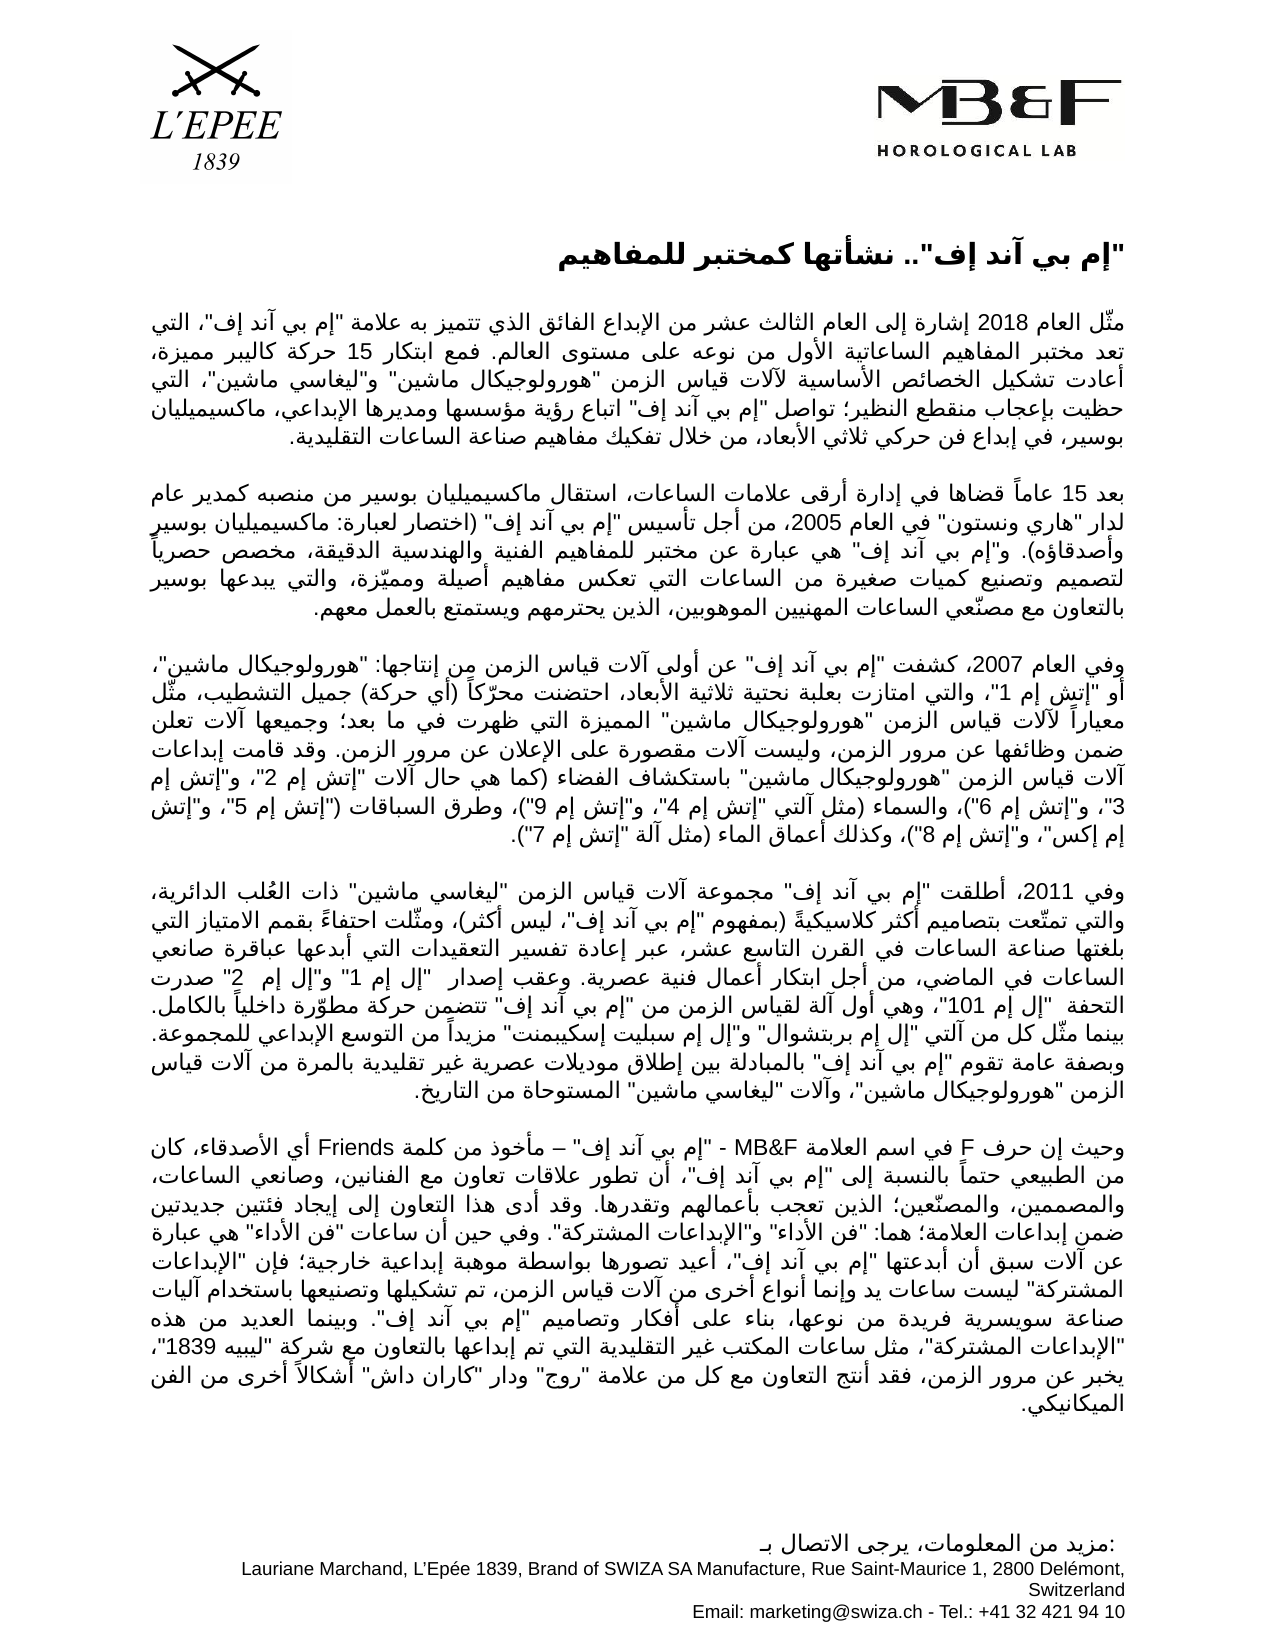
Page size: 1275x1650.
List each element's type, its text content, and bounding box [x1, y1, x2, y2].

text "إم بي آند إف".. نشأتها كمختبر للمفاهيم [150, 237, 1125, 271]
text وحيث إن حرف F في اسم العلامة MB&F - "إم بي آند إف" – مأخوذ من كلمة Friends أي الأصدقاء، كان من الطبيعي حتماً بالنسبة إلى "إم بي آند إف"، أن تطور علاقات تعاون مع الفنانين، وصانعي الساعات، والمصممين، والمصنّعين؛ الذين تعجب بأعمالهم وتقدرها. وقد أدى هذا التعاون إلى إيجاد فئتين جديدتين ضمن إبداعات العلامة؛ هما: "فن الأداء" و"الإبداعات المشتركة". وفي حين أن ساعات "فن الأداء" هي عبارة عن آلات سبق أن أبدعتها "إم بي آند إف"، أعيد تصورها بواسطة موهبة إبداعية خارجية؛ فإن "الإبداعات المشتركة" ليست ساعات يد وإنما أنواع أخرى من آلات قياس الزمن، تم تشكيلها وتصنيعها باستخدام آليات صناعة سويسرية فريدة من نوعها، بناء على أفكار وتصاميم "إم بي آند إف". وبينما العديد من هذه "الإبداعات المشتركة"، مثل ساعات المكتب غير التقليدية التي تم إبداعها بالتعاون مع شركة "ليبيه 1839"، يخبر عن مرور الزمن، فقد أنتج التعاون مع كل من علامة "روج" ودار "كاران داش" أشكالاً أخرى من الفن الميكانيكي. [150, 1134, 1125, 1416]
picture [139, 30, 293, 184]
picture [873, 75, 1125, 161]
text مثّل العام 2018 إشارة إلى العام الثالث عشر من الإبداع الفائق الذي تتميز به علامة "إم بي آند إف"، التي تعد مختبر المفاهيم الساعاتية الأول من نوعه على مستوى العالم. فمع ابتكار 15 حركة كاليبر مميزة، أعادت تشكيل الخصائص الأساسية لآلات قياس الزمن "هورولوجيكال ماشين" و"ليغاسي ماشين"، التي حظيت بإعجاب منقطع النظير؛ تواصل "إم بي آند إف" اتباع رؤية مؤسسها ومديرها الإبداعي، ماكسيميليان بوسير، في إبداع فن حركي ثلاثي الأبعاد، من خلال تفكيك مفاهيم صناعة الساعات التقليدية. [150, 309, 1125, 449]
text وفي 2011، أطلقت "إم بي آند إف" مجموعة آلات قياس الزمن "ليغاسي ماشين" ذات العُلب الدائرية، والتي تمتّعت بتصاميم أكثر كلاسيكيةً (بمفهوم "إم بي آند إف"، ليس أكثر)، ومثّلت احتفاءً بقمم الامتياز التي بلغتها صناعة الساعات في القرن التاسع عشر، عبر إعادة تفسير التعقيدات التي أبدعها عباقرة صانعي الساعات في الماضي، من أجل ابتكار أعمال فنية عصرية. وعقب إصدار "إل إم 1" و"إل إم 2" صدرت التحفة "إل إم 101"، وهي أول آلة لقياس الزمن من "إم بي آند إف" تتضمن حركة مطوّرة داخلياً بالكامل. بينما مثّل كل من آلتي "إل إم بربتشوال" و"إل إم سبليت إسكيبمنت" مزيداً من التوسع الإبداعي للمجموعة. وبصفة عامة تقوم "إم بي آند إف" بالمبادلة بين إطلاق موديلات عصرية غير تقليدية بالمرة من آلات قياس الزمن "هورولوجيكال ماشين"، وآلات "ليغاسي ماشين" المستوحاة من التاريخ. [150, 878, 1125, 1103]
text بعد 15 عاماً قضاها في إدارة أرقى علامات الساعات، استقال ماكسيميليان بوسير من منصبه كمدير عام لدار "هاري ونستون" في العام 2005، من أجل تأسيس "إم بي آند إف" (اختصار لعبارة: ماكسيميليان بوسير وأصدقاؤه). و"إم بي آند إف" هي عبارة عن مختبر للمفاهيم الفنية والهندسية الدقيقة، مخصص حصرياً لتصميم وتصنيع كميات صغيرة من الساعات التي تعكس مفاهيم أصيلة ومميّزة، والتي يبدعها بوسير بالتعاون مع مصنّعي الساعات المهنيين الموهوبين، الذين يحترمهم ويستمتع بالعمل معهم. [150, 480, 1125, 620]
text وفي العام 2007، كشفت "إم بي آند إف" عن أولى آلات قياس الزمن من إنتاجها: "هورولوجيكال ماشين"، أو "إتش إم 1"، والتي امتازت بعلبة نحتية ثلاثية الأبعاد، احتضنت محرّكاً (أي حركة) جميل التشطيب، مثّل معياراً لآلات قياس الزمن "هورولوجيكال ماشين" المميزة التي ظهرت في ما بعد؛ وجميعها آلات تعلن ضمن وظائفها عن مرور الزمن، وليست آلات مقصورة على الإعلان عن مرور الزمن. وقد قامت إبداعات آلات قياس الزمن "هورولوجيكال ماشين" باستكشاف الفضاء (كما هي حال آلات "إتش إم 2"، و"إتش إم 3"، و"إتش إم 6")، والسماء (مثل آلتي "إتش إم 4"، و"إتش إم 9")، وطرق السباقات ("إتش إم 5"، و"إتش إم إكس"، و"إتش إم 8")، وكذلك أعماق الماء (مثل آلة "إتش إم 7"). [150, 651, 1125, 848]
